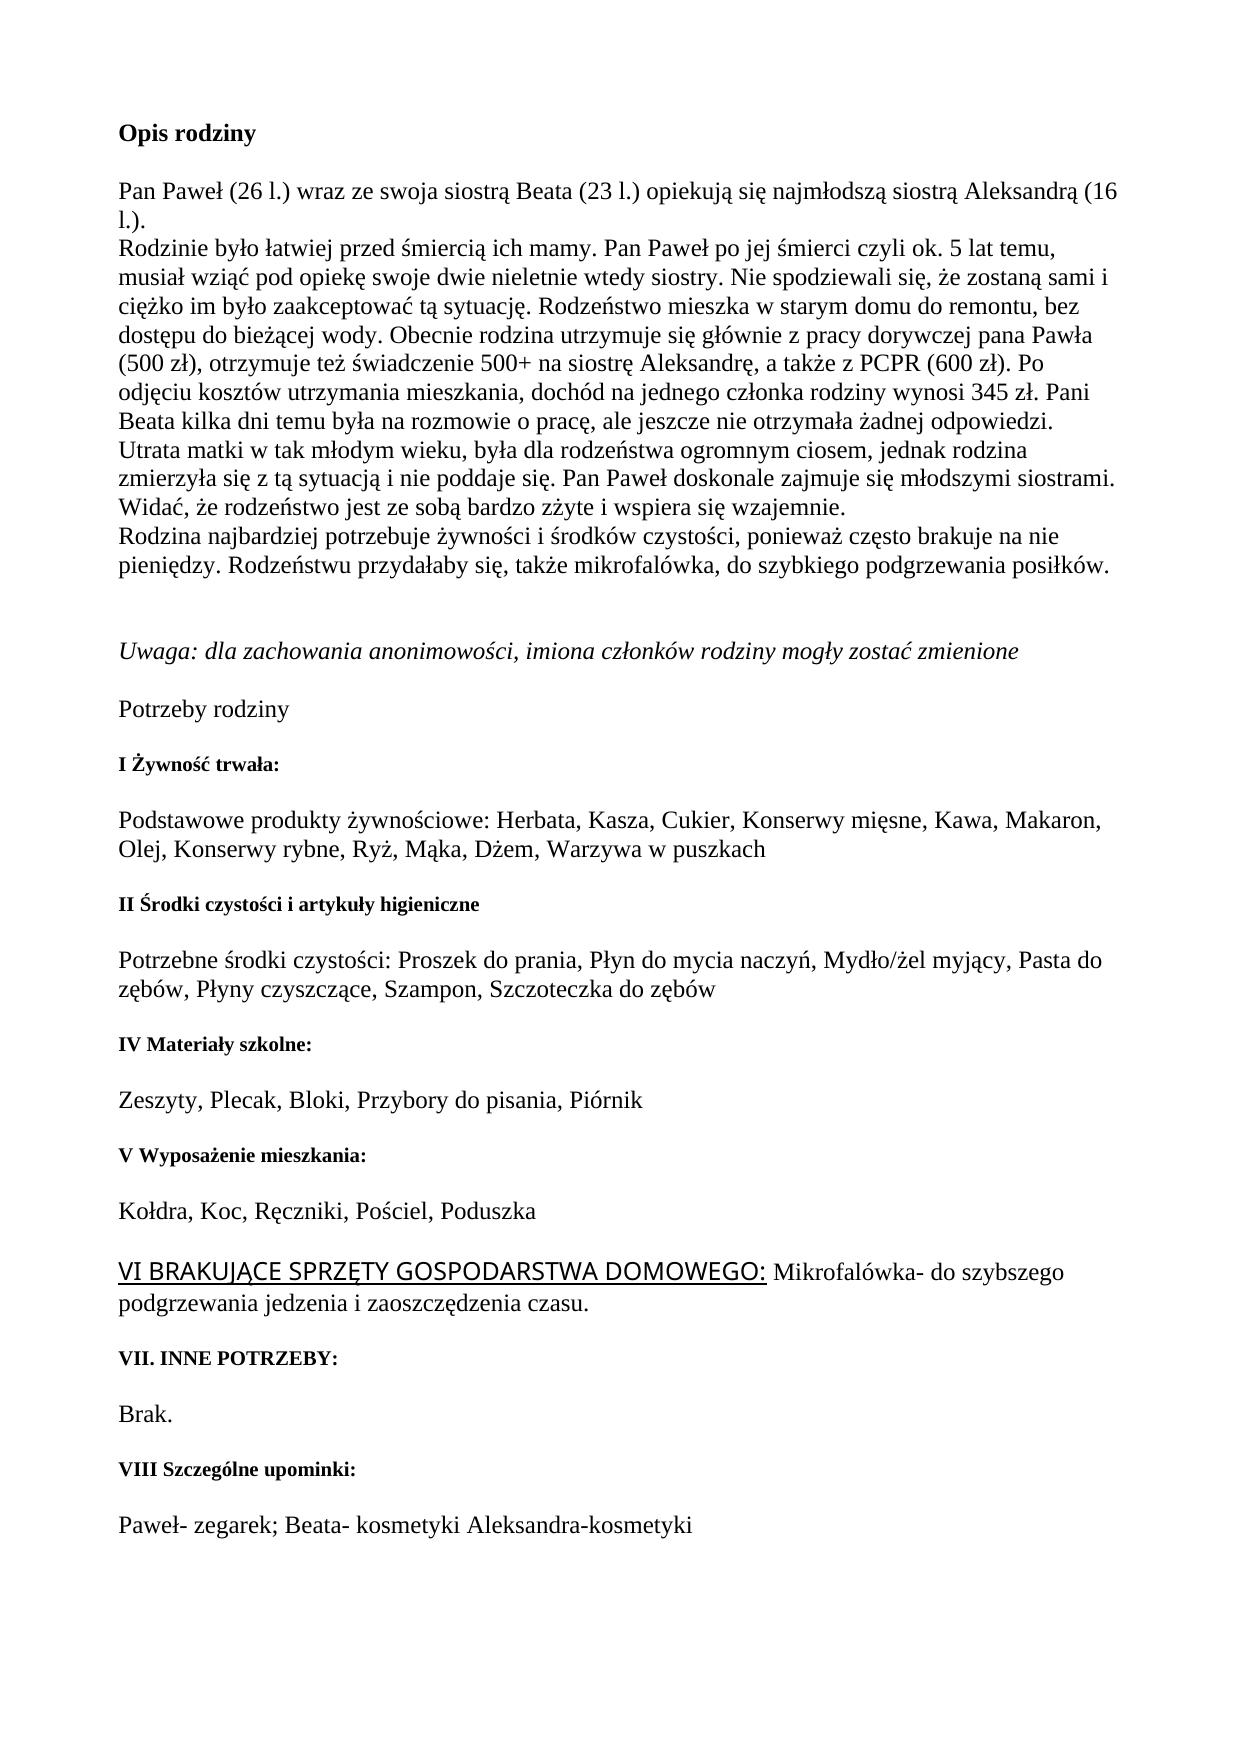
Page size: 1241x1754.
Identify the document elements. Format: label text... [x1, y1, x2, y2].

text I Żywność trwała: [118, 752, 1122, 776]
text Podstawowe produkty żywnościowe: Herbata, Kasza, Cukier, Konserwy mięsne, Kawa, Makaron, Olej, Konserwy rybne, Ryż, Mąka, Dżem, Warzywa w puszkach [118, 806, 1122, 863]
text Potrzebne środki czystości: Proszek do prania, Płyn do mycia naczyń, Mydło/żel myjący, Pasta do zębów, Płyny czyszczące, Szampon, Szczoteczka do zębów [118, 945, 1122, 1003]
text VII. INNE POTRZEBY: [118, 1346, 1122, 1370]
text V Wyposażenie mieszkania: [118, 1143, 1122, 1167]
text VI Brakujące sprzęty gospodarstwa domowego: Mikrofalówka- do szybszego podgrzewania jedzenia i zaoszczędzenia czasu. [118, 1225, 1122, 1317]
text Brak. [118, 1399, 1122, 1428]
text Zeszyty, Plecak, Bloki, Przybory do pisania, Piórnik [118, 1085, 1122, 1114]
text Paweł- zegarek; Beata- kosmetyki Aleksandra-kosmetyki [118, 1510, 1122, 1539]
text Uwaga: dla zachowania anonimowości, imiona członków rodziny mogły zostać zmienione [118, 608, 1122, 665]
text VIII Szczególne upominki: [118, 1457, 1122, 1481]
text Potrzeby rodziny [118, 694, 1122, 723]
text Pan Paweł (26 l.) wraz ze swoja siostrą Beata (23 l.) opiekują się najmłodszą siostrą Aleksandrą (16 l.). Rodzinie było łatwiej przed śmiercią ich mamy. Pan Paweł po jej śmierci czyli ok. 5 lat temu, musiał wziąć pod opiekę swoje dwie nieletnie wtedy siostry. Nie spodziewali się, że zostaną sami i ciężko im było zaakceptować tą sytuację. Rodzeństwo mieszka w starym domu do remontu, bez dostępu do bieżącej wody. Obecnie rodzina utrzymuje się głównie z pracy dorywczej pana Pawła (500 zł), otrzymuje też świadczenie 500+ na siostrę Aleksandrę, a także z PCPR (600 zł). Po odjęciu kosztów utrzymania mieszkania, dochód na jednego członka rodziny wynosi 345 zł. Pani Beata kilka dni temu była na rozmowie o pracę, ale jeszcze nie otrzymała żadnej odpowiedzi. Utrata matki w tak młodym wieku, była dla rodzeństwa ogromnym ciosem, jednak rodzina zmierzyła się z tą sytuacją i nie poddaje się. Pan Paweł doskonale zajmuje się młodszymi siostrami. Widać, że rodzeństwo jest ze sobą bardzo zżyte i wspiera się wzajemnie. Rodzina najbardziej potrzebuje żywności i środków czystości, ponieważ często brakuje na nie pieniędzy. Rodzeństwu przydałaby się, także mikrofalówka, do szybkiego podgrzewania posiłków. [118, 176, 1122, 578]
text Kołdra, Koc, Ręczniki, Pościel, Poduszka [118, 1196, 1122, 1225]
text II Środki czystości i artykuły higieniczne [118, 892, 1122, 916]
text Opis rodziny [118, 118, 1122, 147]
text IV Materiały szkolne: [118, 1032, 1122, 1056]
